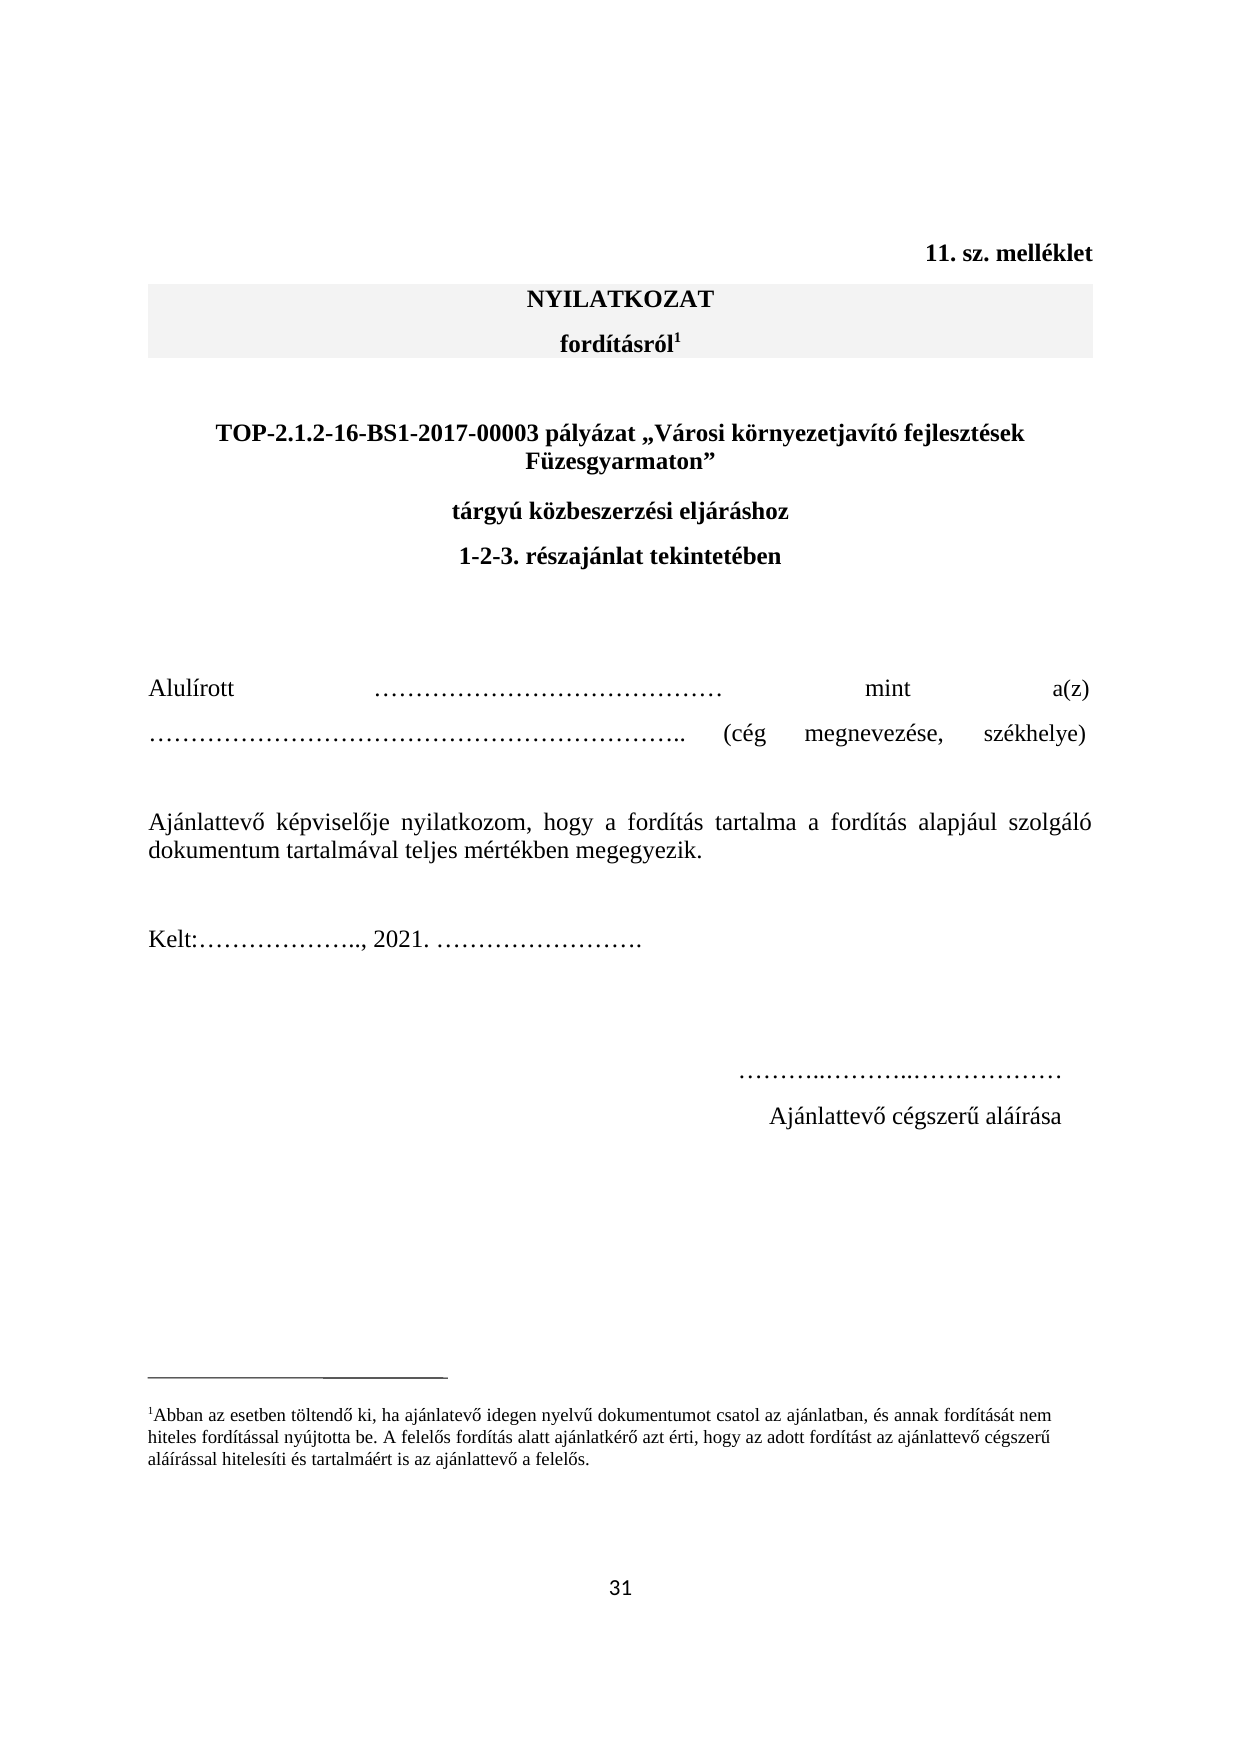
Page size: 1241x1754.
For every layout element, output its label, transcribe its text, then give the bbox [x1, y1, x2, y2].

text tárgyú közbeszerzési eljáráshoz [148, 496, 1093, 525]
text ………..………..……………… [738, 1055, 1093, 1084]
text fordításról1 [148, 329, 1093, 358]
text 1-2-3. részajánlat tekintetében [148, 541, 1093, 570]
text Kelt:……………….., 2021. ……………………. [148, 924, 1093, 953]
text Alulírott …………………………………… mint a(z) [148, 673, 1093, 702]
text ……………………………………………………….. (cég megnevezése, székhelye) [148, 718, 1093, 747]
text NYILATKOZAT [148, 284, 1093, 313]
text 1Abban az esetben töltendő ki, ha ajánlatevő idegen nyelvű dokumentumot csatol az ajánlatban, és annak fordítását nem hiteles fordítással nyújtotta be. A felelős fordítás alatt ajánlatkérő azt érti, hogy az adott fordítást az ajánlattevő cégszerű aláírással hitelesíti és tartalmáért is az ajánlattevő a felelős. [148, 1404, 1053, 1469]
text 11. sz. melléklet [852, 238, 1093, 267]
text Ajánlattevő cégszerű aláírása [769, 1101, 1093, 1129]
text TOP-2.1.2-16-BS1-2017-00003 pályázat „Városi környezetjavító fejlesztések Füzesgyarmaton” [148, 418, 1093, 475]
text Ajánlattevő képviselője nyilatkozom, hogy a fordítás tartalma a fordítás alapjául szolgáló dokumentum tartalmával teljes mértékben megegyezik. [148, 807, 1093, 864]
